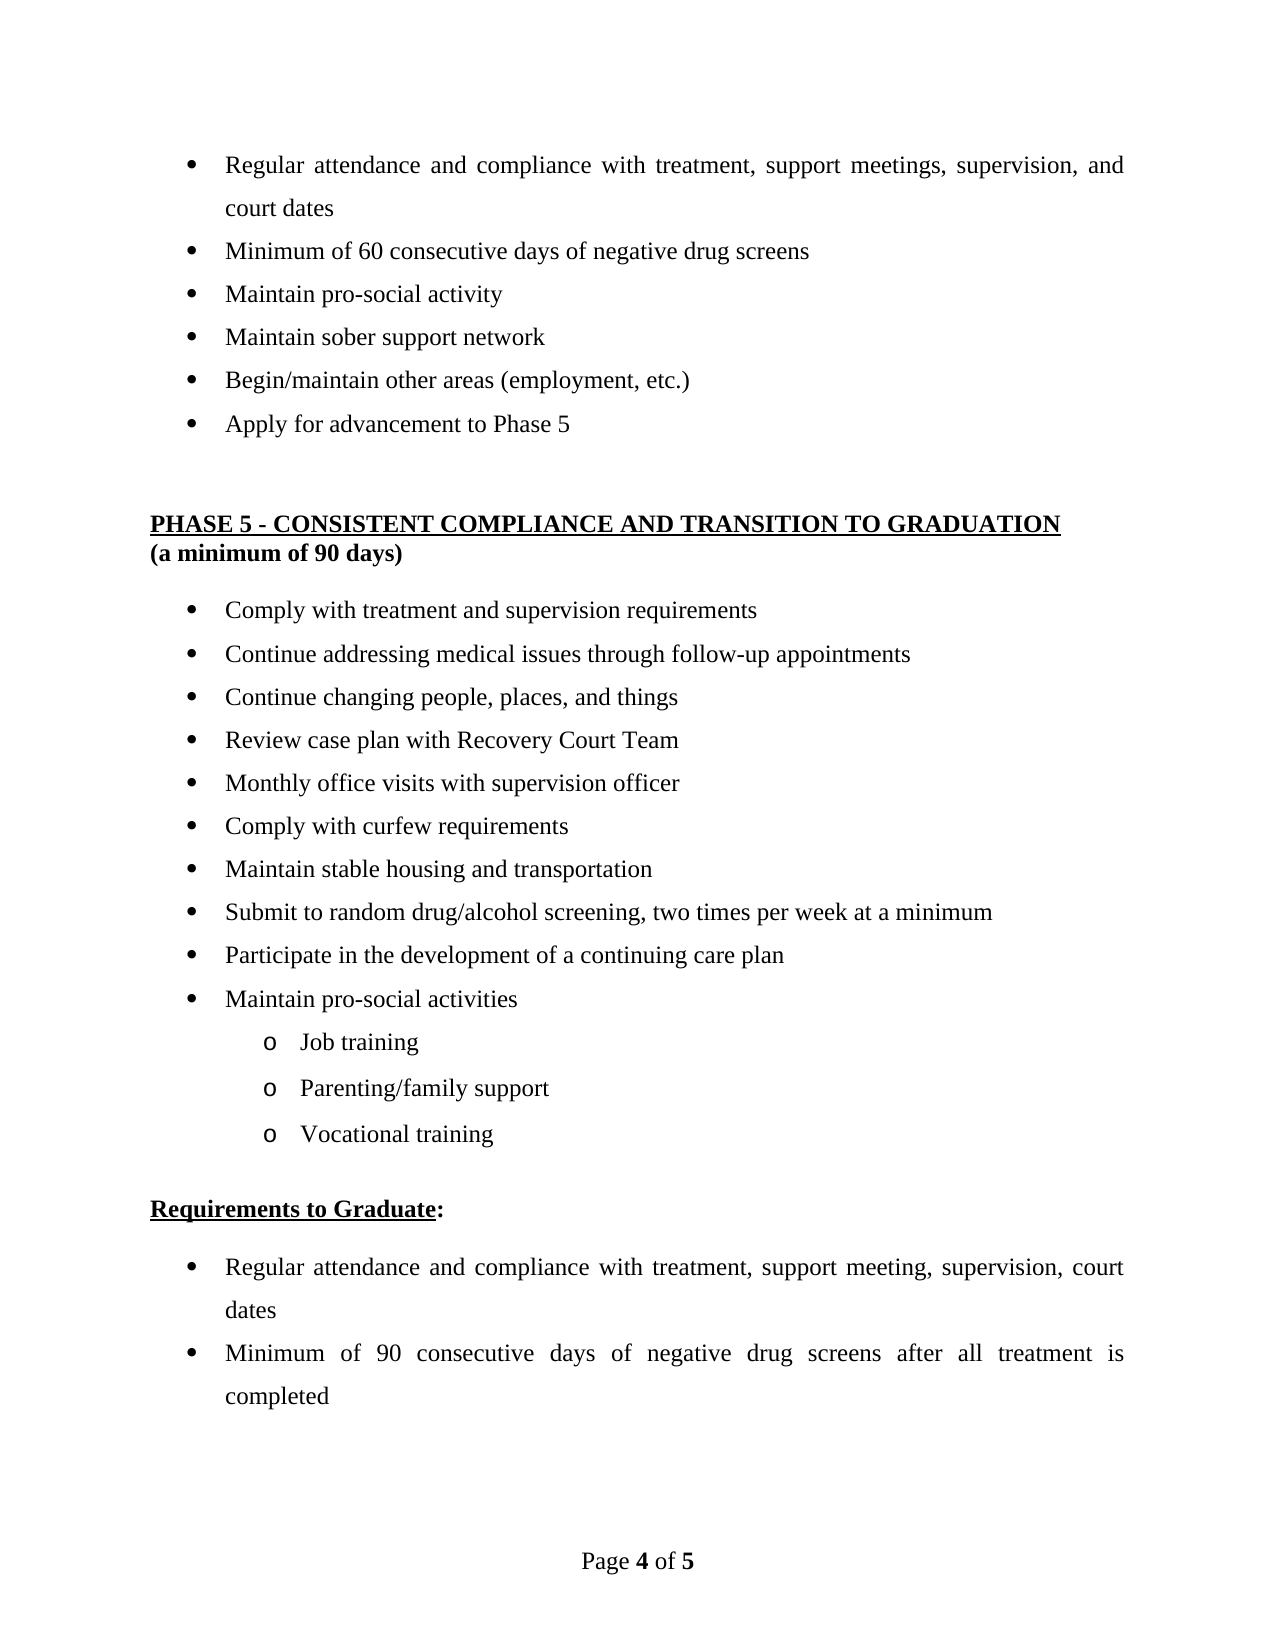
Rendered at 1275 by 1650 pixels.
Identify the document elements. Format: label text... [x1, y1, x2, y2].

list Vocational training [262, 1119, 1125, 1150]
list Apply for advancement to Phase 5 [187, 409, 1125, 437]
list Parenting/family support [262, 1073, 1125, 1104]
list Begin/maintain other areas (employment, etc.) [187, 366, 1125, 394]
list Minimum of 90 consecutive days of negative drug screens after all treatment is completed [187, 1338, 1125, 1410]
text (a minimum of 90 days) [150, 538, 1125, 567]
list Maintain pro-social activity [187, 279, 1125, 308]
list Minimum of 60 consecutive days of negative drug screens [187, 236, 1125, 265]
list Review case plan with Recovery Court Team [187, 725, 1125, 754]
list Comply with curfew requirements [187, 811, 1125, 840]
text PHASE 5 - CONSISTENT COMPLIANCE AND TRANSITION TO GRADUATION [150, 509, 1125, 538]
list Continue changing people, places, and things [187, 682, 1125, 711]
list Regular attendance and compliance with treatment, support meeting, supervision, court dates [187, 1252, 1125, 1324]
list Participate in the development of a continuing care plan [187, 941, 1125, 969]
list Continue addressing medical issues through follow-up appointments [187, 639, 1125, 667]
text Requirements to Graduate: [150, 1194, 1125, 1223]
list Submit to random drug/alcohol screening, two times per week at a minimum [187, 897, 1125, 926]
list Maintain stable housing and transportation [187, 854, 1125, 883]
list Regular attendance and compliance with treatment, support meetings, supervision, and court dates [187, 150, 1125, 222]
list Maintain sober support network [187, 322, 1125, 351]
list Monthly office visits with supervision officer [187, 768, 1125, 797]
list Job training [262, 1027, 1125, 1058]
list Maintain pro-social activities [187, 984, 1125, 1012]
list Comply with treatment and supervision requirements [187, 596, 1125, 624]
